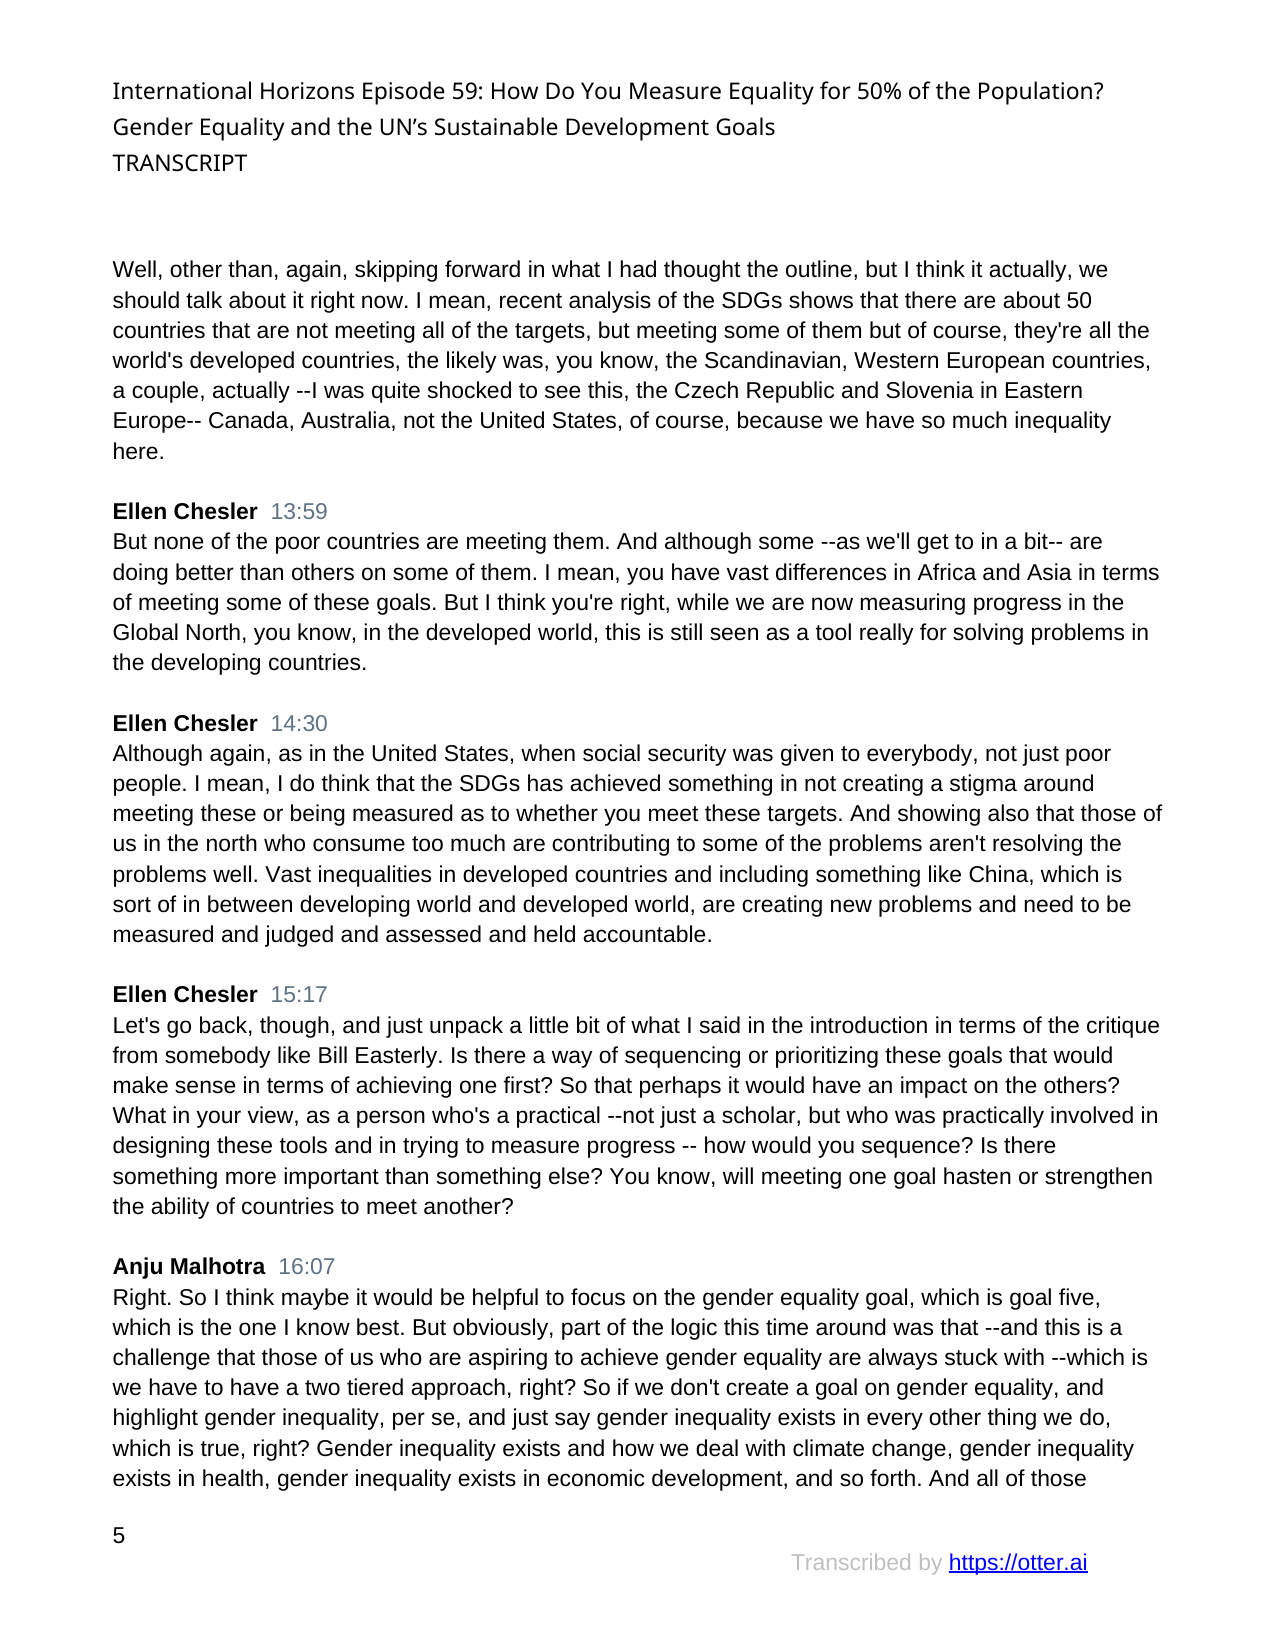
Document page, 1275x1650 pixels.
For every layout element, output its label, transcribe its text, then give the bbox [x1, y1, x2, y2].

text Well, other than, again, skipping forward in what I had thought the outline, but I think it actually, we should talk about it right now. I mean, recent analysis of the SDGs shows that there are about 50 countries that are not meeting all of the targets, but meeting some of them but of course, they're all the world's developed countries, the likely was, you know, the Scandinavian, Western European countries, a couple, actually --I was quite shocked to see this, the Czech Republic and Slovenia in Eastern Europe-- Canada, Australia, not the United States, of course, because we have so much inequality here. [112, 256, 1162, 464]
text But none of the poor countries are meeting them. And although some --as we'll get to in a bit-- are doing better than others on some of them. I mean, you have vast differences in Africa and Asia in terms of meeting some of these goals. But I think you're right, while we are now measuring progress in the Global North, you know, in the developed world, this is still seen as a tool really for solving problems in the developing countries. [112, 528, 1162, 675]
text Ellen Chesler 14:30 [112, 709, 1162, 736]
text Although again, as in the United States, when social security was given to everybody, not just poor people. I mean, I do think that the SDGs has achieved something in not creating a stigma around meeting these or being measured as to whether you meet these targets. And showing also that those of us in the north who consume too much are contributing to some of the problems aren't resolving the problems well. Vast inequalities in developed countries and including something like China, which is sort of in between developing world and developed world, are creating new problems and need to be measured and judged and assessed and held accountable. [112, 740, 1162, 947]
text Ellen Chesler 15:17 [112, 981, 1162, 1008]
text Let's go back, though, and just unpack a little bit of what I said in the introduction in terms of the critique from somebody like Bill Easterly. Is there a way of sequencing or prioritizing these goals that would make sense in terms of achieving one first? So that perhaps it would have an impact on the others? What in your view, as a person who's a practical --not just a scholar, but who was practically involved in designing these tools and in trying to measure progress -- how would you sequence? Is there something more important than something else? You know, will meeting one goal hasten or strengthen the ability of countries to meet another? [112, 1012, 1162, 1219]
text Ellen Chesler 13:59 [112, 498, 1162, 524]
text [112, 1283, 1162, 1491]
text Anju Malhotra 16:07 [112, 1253, 1162, 1279]
